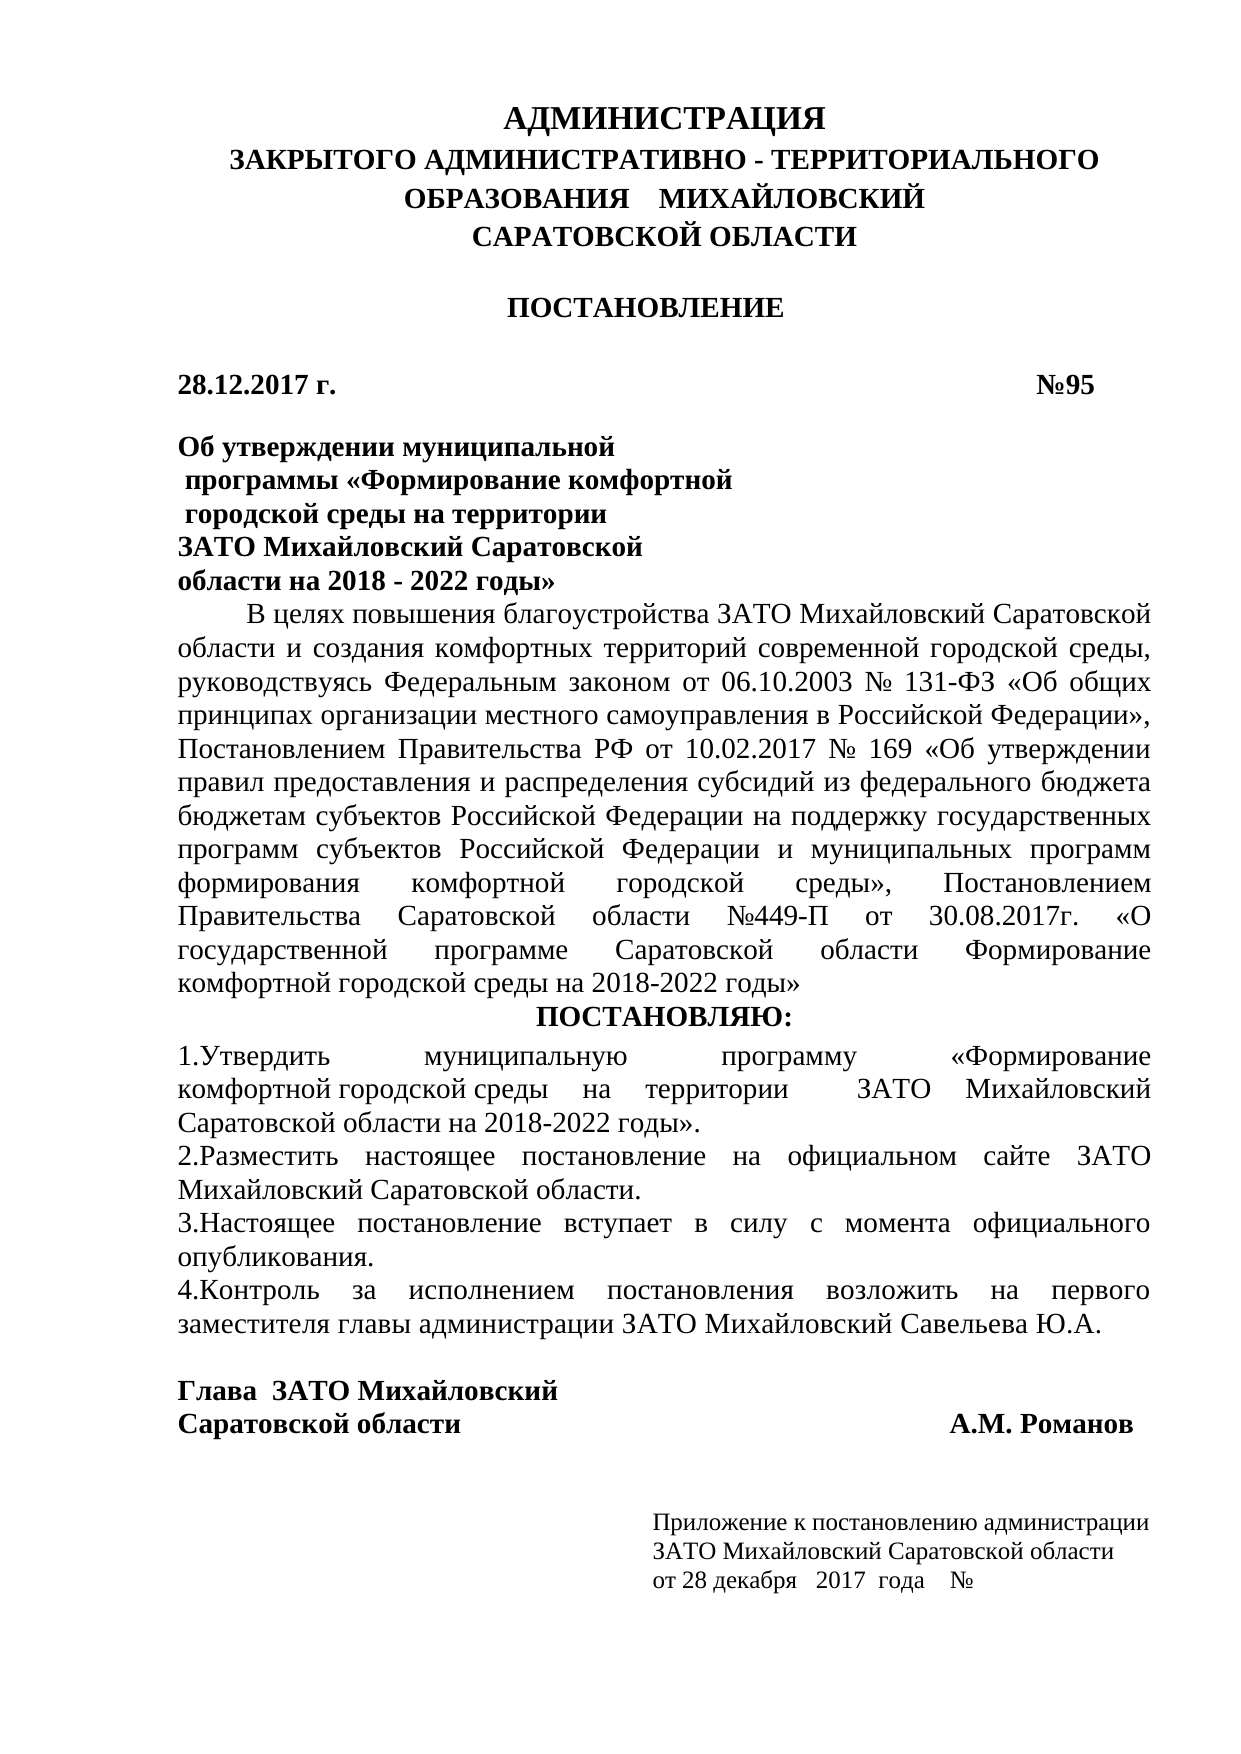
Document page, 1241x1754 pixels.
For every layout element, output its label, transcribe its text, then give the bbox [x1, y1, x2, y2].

text области на 2018 - 2022 годы» [177, 563, 1152, 597]
text Об утверждении муниципальной [177, 429, 1152, 462]
text Приложение к постановлению администрации [177, 1507, 1152, 1536]
text 3.Настоящее постановление вступает в силу с момента официального опубликования. [177, 1205, 1152, 1272]
text программы «Формирование комфортной [177, 462, 1152, 496]
text ПОСТАНОВЛЯЮ: [177, 999, 1152, 1033]
text ЗАКРЫТОГО АДМИНИСТРАТИВНО - ТЕРРИТОРИАЛЬНОГО ОБРАЗОВАНИЯ МИХАЙЛОВСКИЙ [177, 142, 1152, 214]
text ЗАТО Михайловский Саратовской [177, 529, 1152, 563]
text 2.Разместить настоящее постановление на официальном сайте ЗАТО Михайловский Саратовской области. [177, 1138, 1152, 1205]
text городской среды на территории [177, 496, 1152, 529]
text САРАТОВСКОЙ ОБЛАСТИ [177, 219, 1152, 253]
text ЗАТО Михайловский Саратовской области [177, 1536, 1152, 1565]
text 4.Контроль за исполнением постановления возложить на первого заместителя главы администрации ЗАТО Михайловский Савельева Ю.А. [177, 1272, 1152, 1339]
text Глава ЗАТО Михайловский [177, 1373, 1152, 1407]
text 1.Утвердить муниципальную программу «Формирование комфортной городской среды на территории ЗАТО Михайловский Саратовской области на 2018-2022 годы». [177, 1038, 1152, 1138]
text В целях повышения благоустройства ЗАТО Михайловский Саратовской области и создания комфортных территорий современной городской среды, руководствуясь Федеральным законом от 06.10.2003 № 131-ФЗ «Об общих принципах организации местного самоуправления в Российской Федерации», Постановлением Правительства РФ от 10.02.2017 № 169 «Об утверждении правил предоставления и распределения субсидий из федерального бюджета бюджетам субъектов Российской Федерации на поддержку государственных программ субъектов Российской Федерации и муниципальных программ формирования комфортной городской среды», Постановлением Правительства Саратовской области №449-П от 30.08.2017г. «О государственной программе Саратовской области Формирование комфортной городской среды на 2018-2022 годы» [177, 597, 1152, 999]
text от 28 декабря 2017 года № [177, 1565, 1152, 1593]
text 28.12.2017 г. №95 [177, 367, 1152, 401]
text ПОСТАНОВЛЕНИЕ [140, 290, 1152, 324]
text АДМИНИСТРАЦИЯ [177, 98, 1152, 137]
text Саратовской области А.М. Романов [177, 1407, 1152, 1440]
